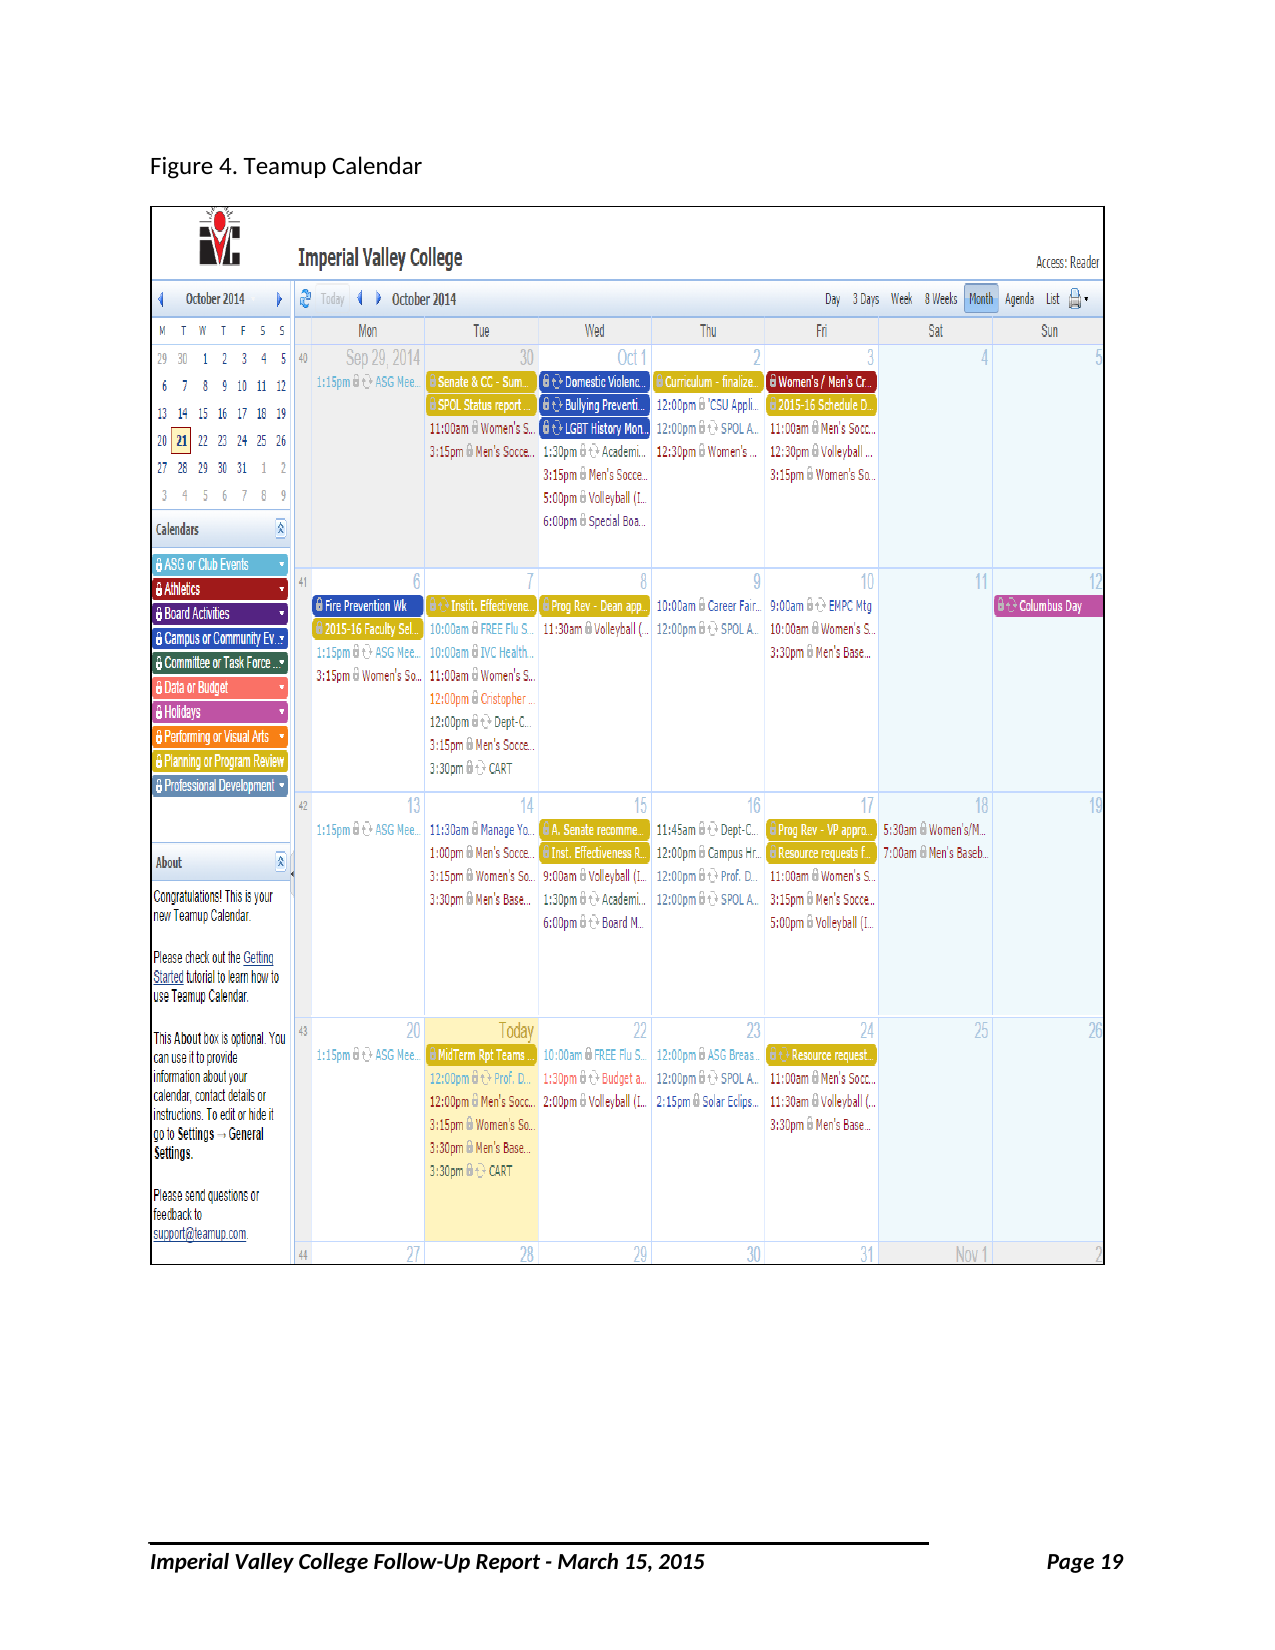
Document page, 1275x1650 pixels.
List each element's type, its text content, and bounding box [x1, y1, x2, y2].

picture [152, 207, 1103, 1264]
text Figure 4. Teamup Calendar [150, 150, 1125, 181]
